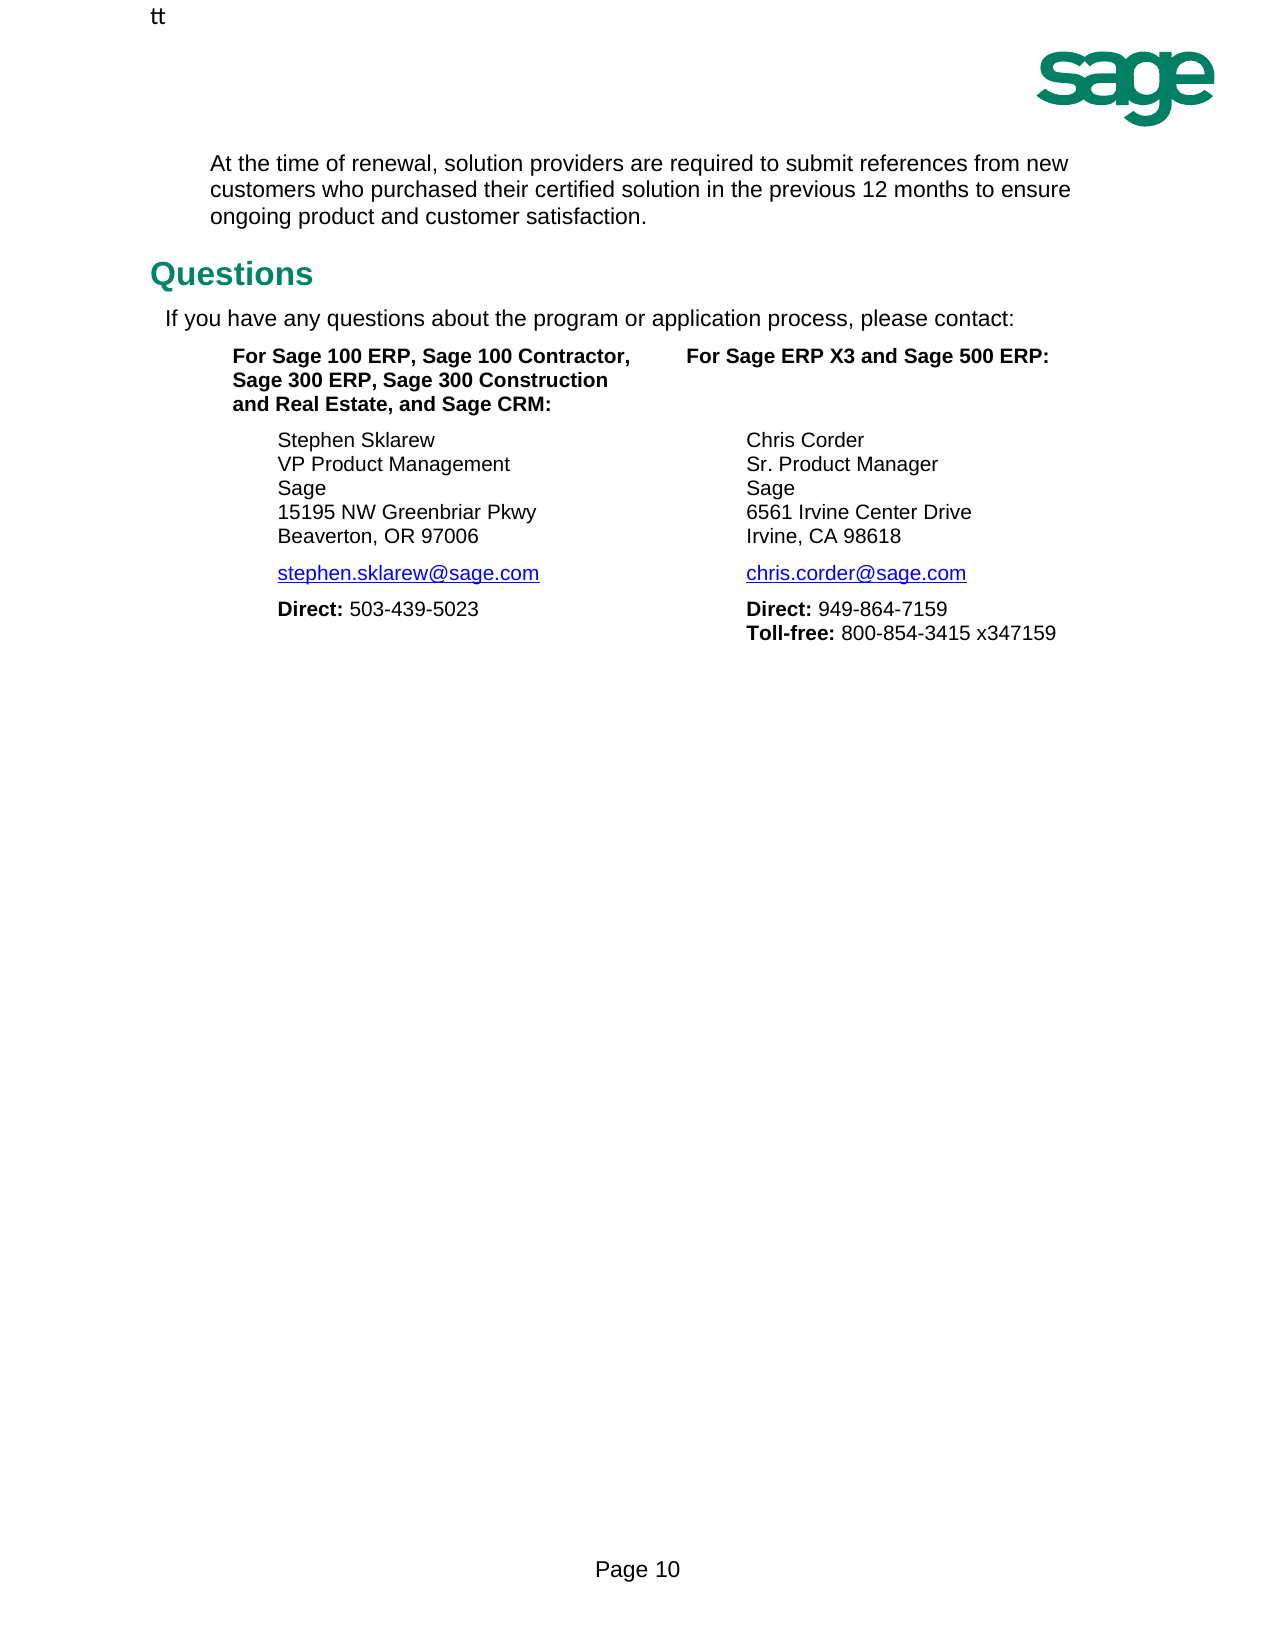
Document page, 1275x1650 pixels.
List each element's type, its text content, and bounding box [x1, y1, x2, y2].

text At the time of renewal, solution providers are required to submit references from new customers who purchased their certified solution in the previous 12 months to ensure ongoing product and customer satisfaction. [210, 150, 1110, 229]
table_header For Sage ERP X3 and Sage 500 ERP: [675, 344, 1136, 428]
table_header For Sage 100 ERP, Sage 100 Contractor, Sage 300 ERP, Sage 300 Construction and Real Estate, and Sage CRM: [206, 344, 675, 428]
subtitle Questions [150, 254, 1126, 292]
table_cell Stephen Sklarew VP Product Management Sage 15195 NW Greenbriar Pkwy Beaverton, OR 97006 stephen.sklarew@sage.com Direct: 503-439-5023 [206, 428, 675, 681]
text If you have any questions about the program or application process, please contact: [165, 305, 1110, 331]
table_cell Chris Corder Sr. Product Manager Sage 6561 Irvine Center Drive Irvine, CA 98618 chris.corder@sage.com Direct: 949-864-7159 Toll-free: 800-854-3415 x347159 [675, 428, 1136, 681]
